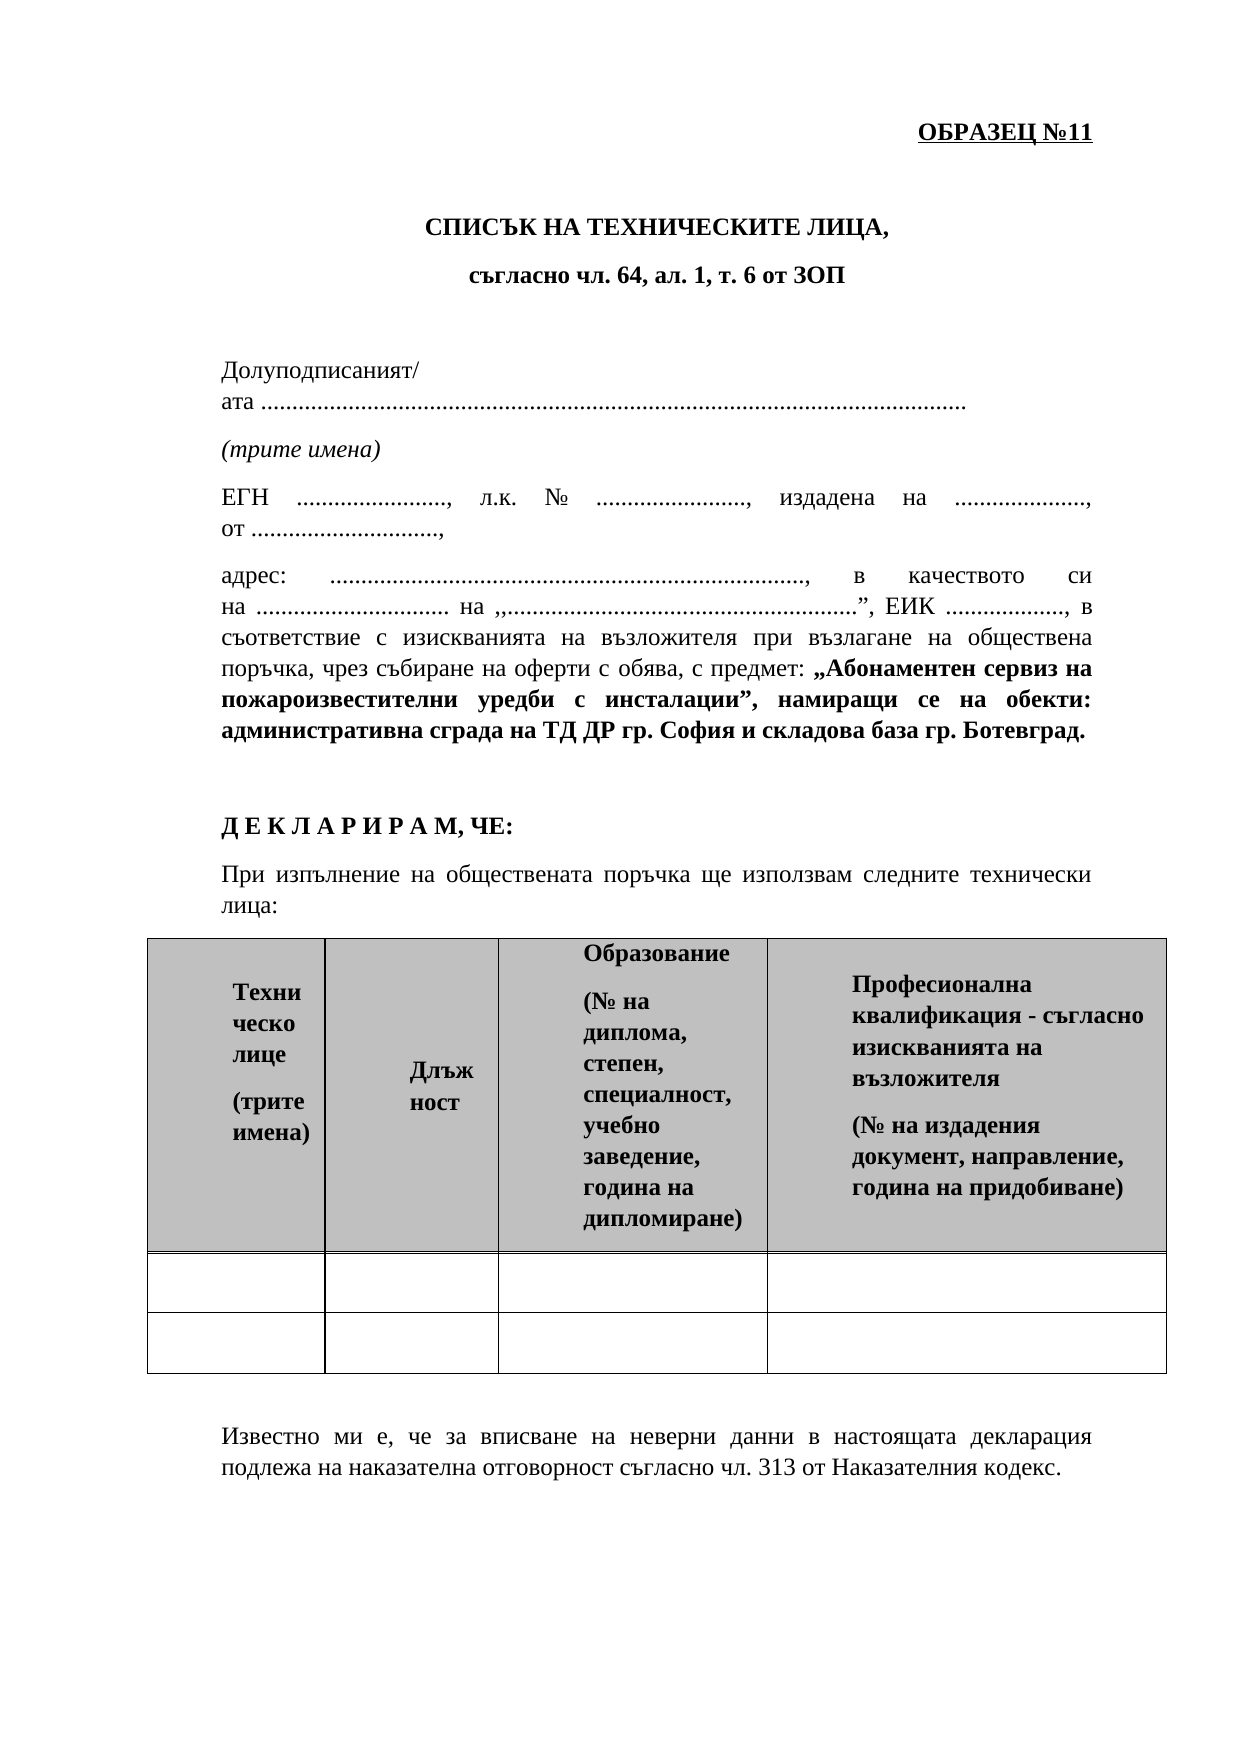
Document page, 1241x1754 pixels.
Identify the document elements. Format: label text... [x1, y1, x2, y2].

table_cell [148, 1313, 324, 1373]
table_cell [499, 1313, 767, 1373]
table_cell [768, 1313, 1166, 1373]
table_cell [326, 1254, 498, 1312]
text При изпълнение на обществената поръчка ще използвам следните технически лица: [221, 859, 1093, 918]
table_cell [768, 1254, 1166, 1312]
text СПИСЪК НА ТЕХНИЧЕСКИТЕ ЛИЦА, [221, 212, 1093, 241]
table_header Образование (№ на диплома, степен, специалност, учебно заведение, година на дипломиране) [499, 939, 767, 1251]
text ЕГН ........................, л.к. № ........................, издадена на ....................., от .............................., [221, 482, 1093, 541]
table_header Професионална квалификация - съгласно изискванията на възложителя (№ на издадения документ, направление, година на придобиване) [768, 939, 1166, 1251]
text Известно ми е, че за вписване на неверни данни в настоящата декларация подлежа на наказателна отговорност съгласно чл. 313 от Наказателния кодекс. [221, 1421, 1093, 1481]
text Долуподписаният/ата ................................................................................................................. [221, 355, 1093, 415]
text (трите имена) [221, 434, 1093, 463]
text Д Е К Л А Р И Р А М, ЧЕ: [221, 811, 1093, 840]
text съгласно чл. 64, ал. 1, т. 6 от ЗОП [221, 260, 1093, 288]
table_header Длъжност [326, 939, 498, 1251]
table_cell [148, 1254, 324, 1312]
table_cell [326, 1313, 498, 1373]
table_header Техническо лице (трите имена) [148, 939, 324, 1251]
text адрес: ............................................................................, в качеството си на ............................... на ,,........................................................”, ЕИК ..................., в съответствие с изискванията на възложителя при възлагане на обществена поръчка, чрез събиране на оферти с обява, с предмет: „Абонаментен сервиз на пожароизвестителни уредби с инсталации”, намиращи се на обекти: административна сграда на ТД ДР гр. София и складова база гр. Ботевград. [221, 560, 1093, 744]
table_cell [499, 1254, 767, 1312]
text ОБРАЗЕЦ №11 [221, 117, 1093, 145]
